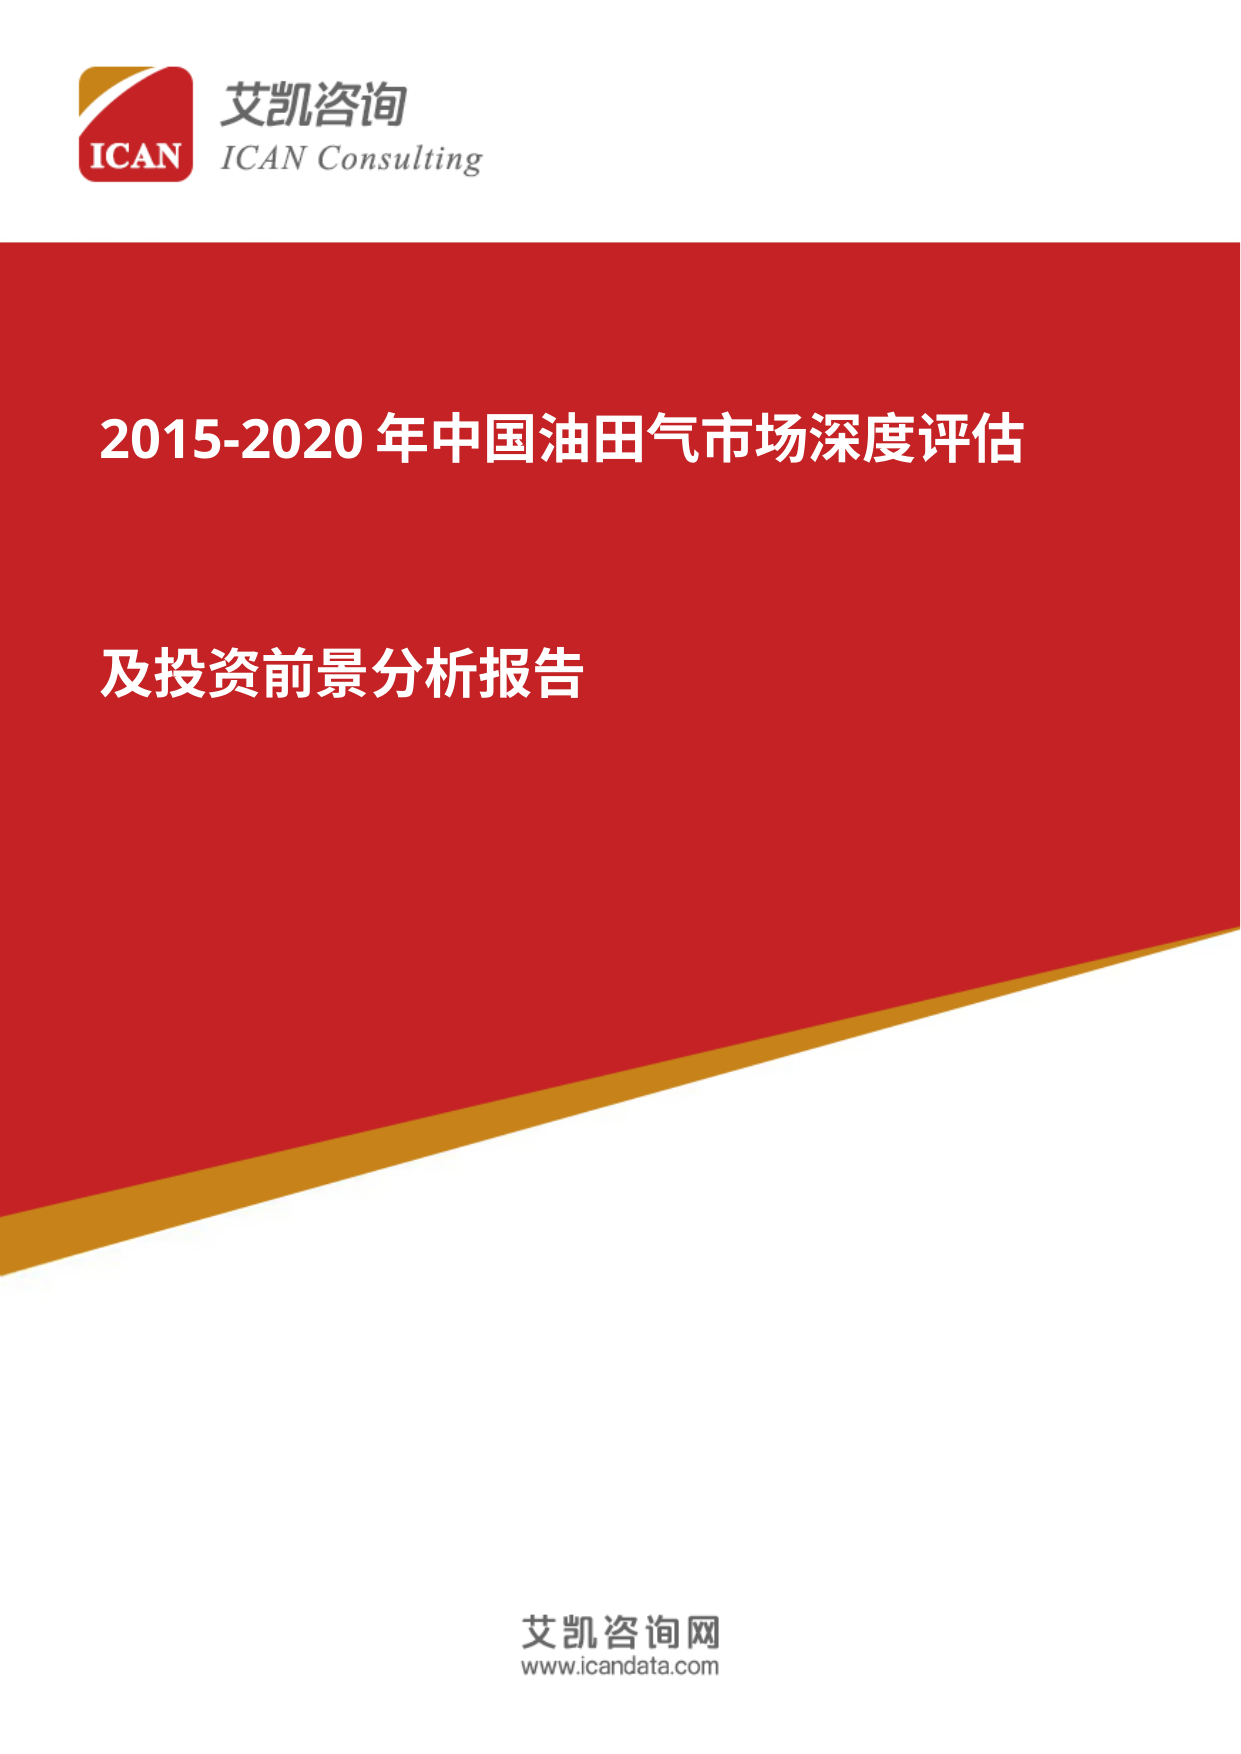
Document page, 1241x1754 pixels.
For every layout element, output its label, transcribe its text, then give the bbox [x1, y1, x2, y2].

picture [0, 5, 1241, 1754]
subtitle 2015-2020年中国油田气市场深度评估及投资前景分析报告 [99, 386, 1053, 718]
